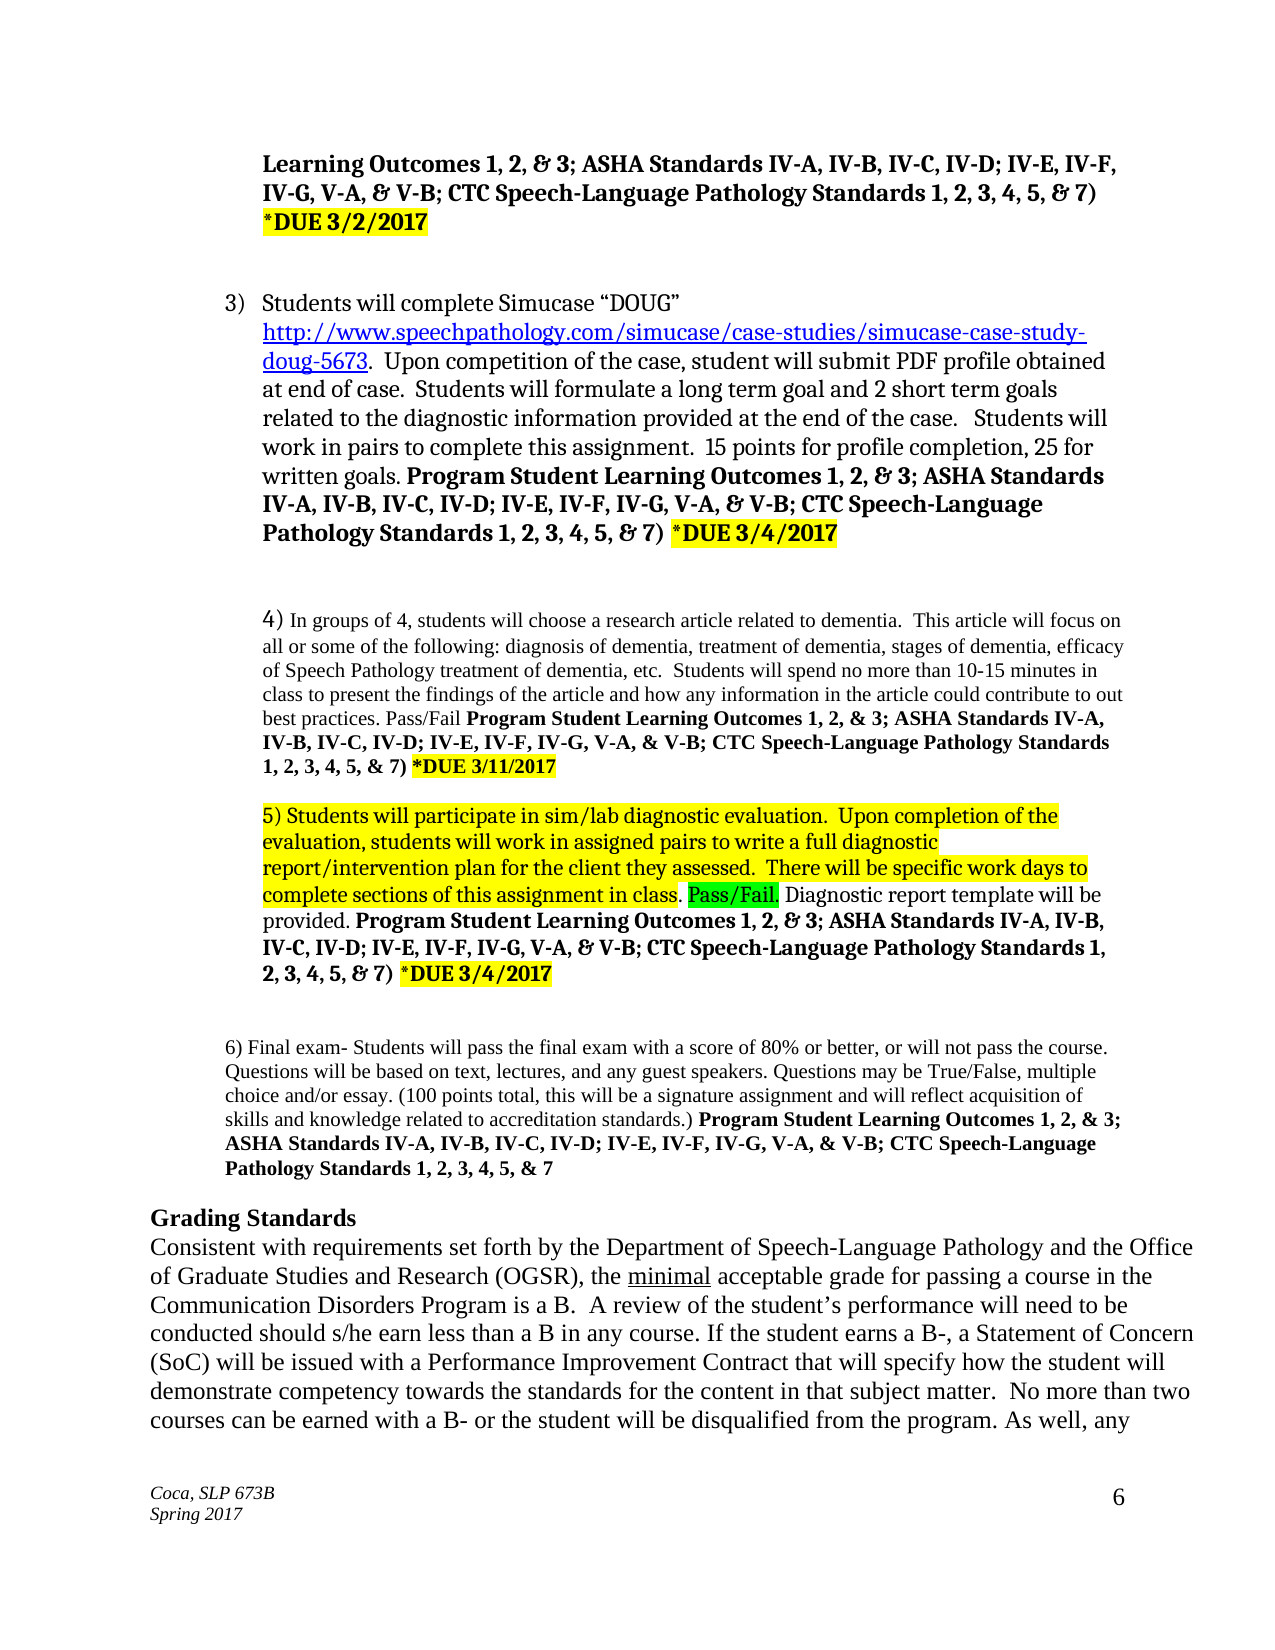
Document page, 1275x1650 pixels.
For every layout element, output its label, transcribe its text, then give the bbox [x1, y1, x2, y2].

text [150, 1232, 1200, 1433]
text 6) Final exam- Students will pass the final exam with a score of 80% or better, or will not pass the course. Questions will be based on text, lectures, and any guest speakers. Questions may be True/False, multiple choice and/or essay. (100 points total, this will be a signature assignment and will reflect acquisition of skills and knowledge related to accreditation standards.) Program Student Learning Outcomes 1, 2, & 3; ASHA Standards IV-A, IV-B, IV-C, IV-D; IV-E, IV-F, IV-G, V-A, & V-B; CTC Speech-Language Pathology Standards 1, 2, 3, 4, 5, & 7 [225, 1035, 1125, 1179]
text 4) In groups of 4, students will choose a research article related to dementia. This article will focus on all or some of the following: diagnosis of dementia, treatment of dementia, stages of dementia, efficacy of Speech Pathology treatment of dementia, etc. Students will spend no more than 10-15 minutes in class to present the findings of the article and how any information in the article could contribute to out best practices. Pass/Fail Program Student Learning Outcomes 1, 2, & 3; ASHA Standards IV-A, IV-B, IV-C, IV-D; IV-E, IV-F, IV-G, V-A, & V-B; CTC Speech-Language Pathology Standards 1, 2, 3, 4, 5, & 7) *DUE 3/11/2017 [262, 605, 1125, 778]
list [225, 150, 1125, 236]
subtitle Grading Standards [150, 1203, 1125, 1232]
list 5) Students will participate in sim/lab diagnostic evaluation. Upon completion of the evaluation, students will work in assigned pairs to write a full diagnostic report/intervention plan for the client they assessed. There will be specific work days to complete sections of this assignment in class. Pass/Fail. Diagnostic report template will be provided. Program Student Learning Outcomes 1, 2, & 3; ASHA Standards IV-A, IV-B, IV-C, IV-D; IV-E, IV-F, IV-G, V-A, & V-B; CTC Speech-Language Pathology Standards 1, 2, 3, 4, 5, & 7) *DUE 3/4/2017 [262, 802, 1125, 987]
list Students will complete Simucase “DOUG” http://www.speechpathology.com/simucase/case-studies/simucase-case-study-doug-5673. Upon competition of the case, student will submit PDF profile obtained at end of case. Students will formulate a long term goal and 2 short term goals related to the diagnostic information provided at the end of the case. Students will work in pairs to complete this assignment. 15 points for profile completion, 25 for written goals. Program Student Learning Outcomes 1, 2, & 3; ASHA Standards IV-A, IV-B, IV-C, IV-D; IV-E, IV-F, IV-G, V-A, & V-B; CTC Speech-Language Pathology Standards 1, 2, 3, 4, 5, & 7) *DUE 3/4/2017 [225, 289, 1125, 548]
